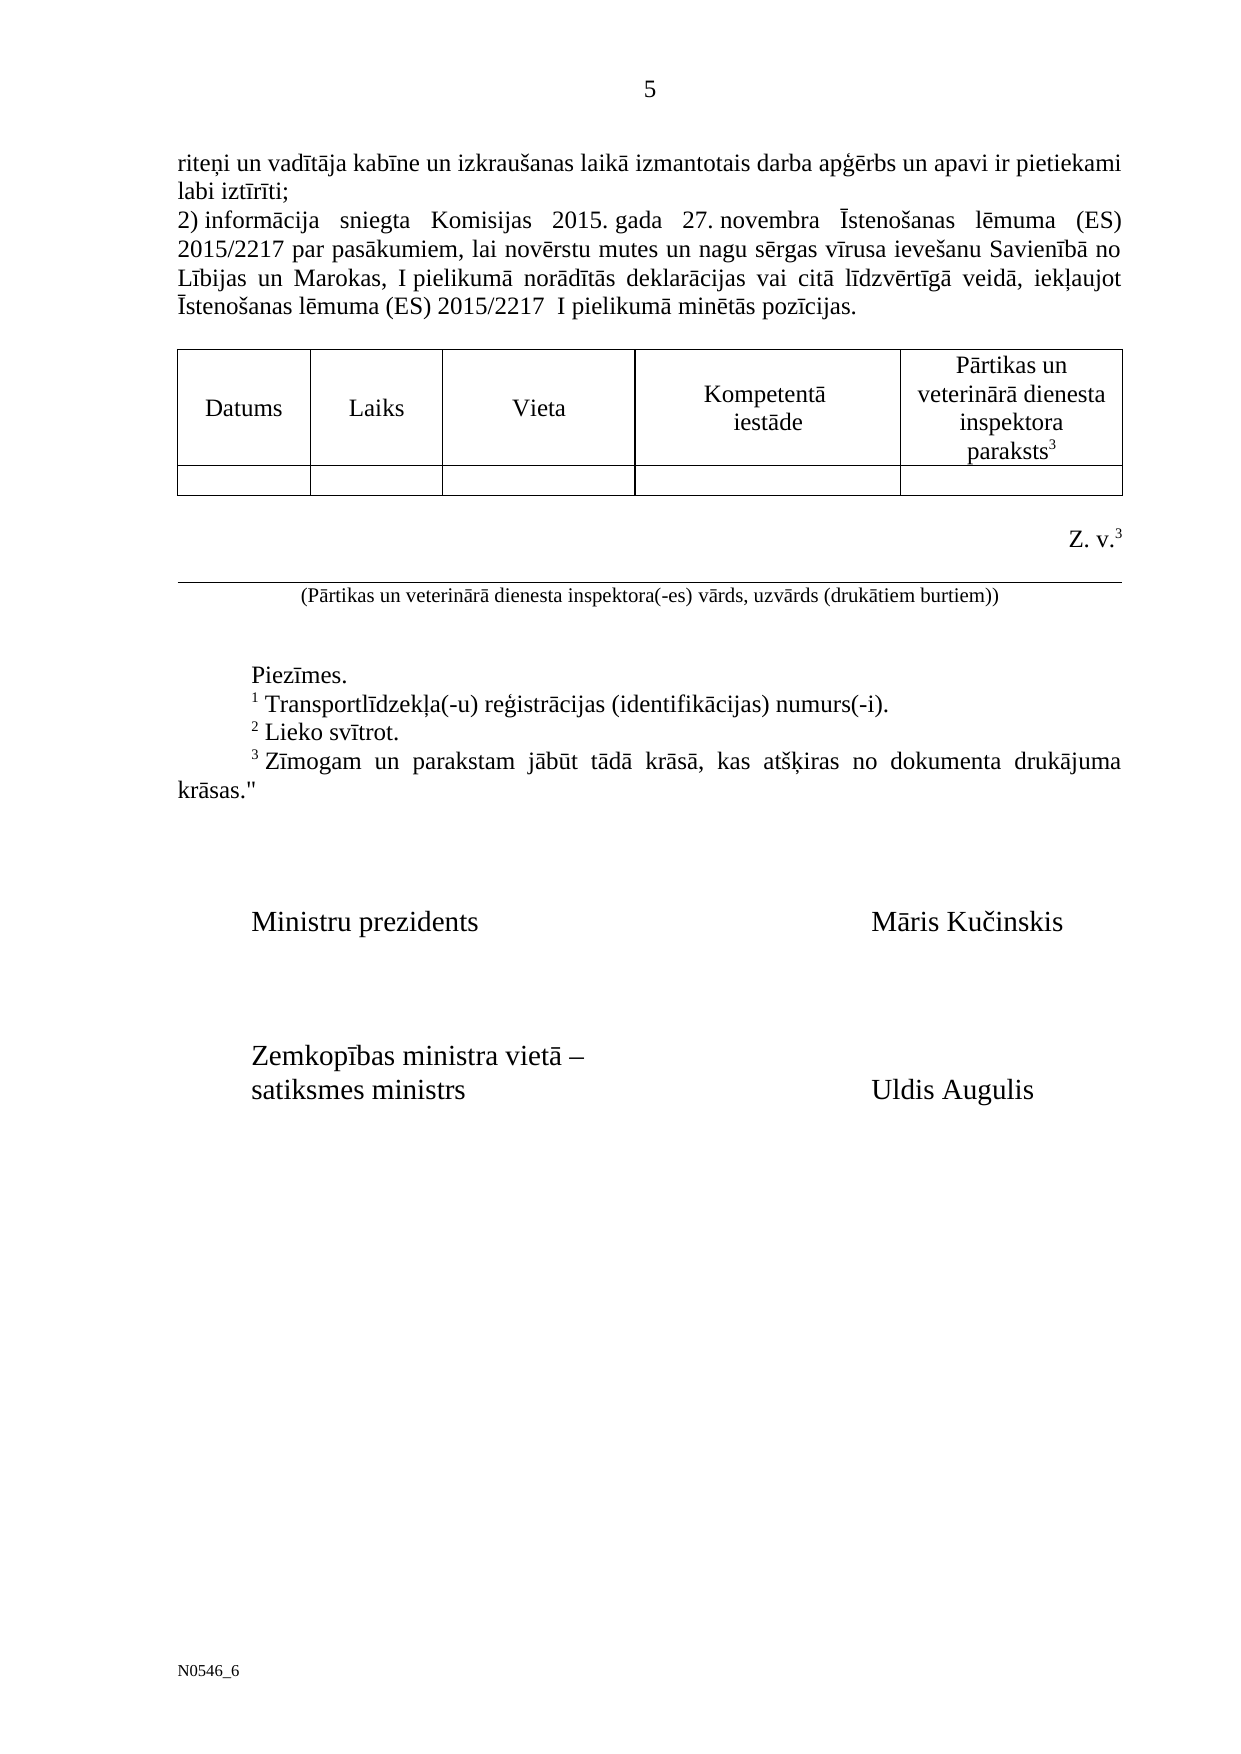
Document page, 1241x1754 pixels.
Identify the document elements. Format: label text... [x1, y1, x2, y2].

table_cell [311, 466, 442, 495]
table_cell [178, 466, 310, 495]
table_cell [443, 466, 634, 495]
text 2) informācija sniegta Komisijas 2015. gada 27. novembra Īstenošanas lēmuma (ES) 2015/2217 par pasākumiem, lai novērstu mutes un nagu sērgas vīrusa ievešanu Savienībā no Lībijas un Marokas, I pielikumā norādītās deklarācijas vai citā līdzvērtīgā veidā, iekļaujot Īstenošanas lēmuma (ES) 2015/2217 I pielikumā minētās pozīcijas. [177, 205, 1122, 320]
text 2 Lieko svītrot. [177, 717, 1122, 746]
table_header Pārtikas un veterinārā dienesta inspektora paraksts3 [901, 350, 1122, 465]
table_header Kompetentā iestāde [636, 350, 900, 465]
table_cell [901, 466, 1122, 495]
text satiksmes ministrs Uldis Augulis [177, 1072, 1122, 1106]
text 1 Transportlīdzekļa(-u) reģistrācijas (identifikācijas) numurs(-i). [177, 689, 1122, 717]
text 3 Zīmogam un parakstam jābūt tādā krāsā, kas atšķiras no dokumenta drukājuma krāsas." [177, 746, 1122, 804]
table_header Laiks [311, 350, 442, 465]
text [177, 148, 1122, 205]
table_header Datums [178, 350, 310, 465]
table_cell [636, 466, 900, 495]
table_header Vieta [443, 350, 634, 465]
text Ministru prezidents Māris Kučinskis [177, 904, 1122, 938]
text Piezīmes. [177, 660, 1122, 689]
table_header (Pārtikas un veterinārā dienesta inspektora(-es) vārds, uzvārds (drukātiem burtiem)) [178, 583, 1122, 631]
text Z. v.3 [177, 524, 1122, 553]
text Zemkopības ministra vietā – [177, 1038, 1122, 1072]
